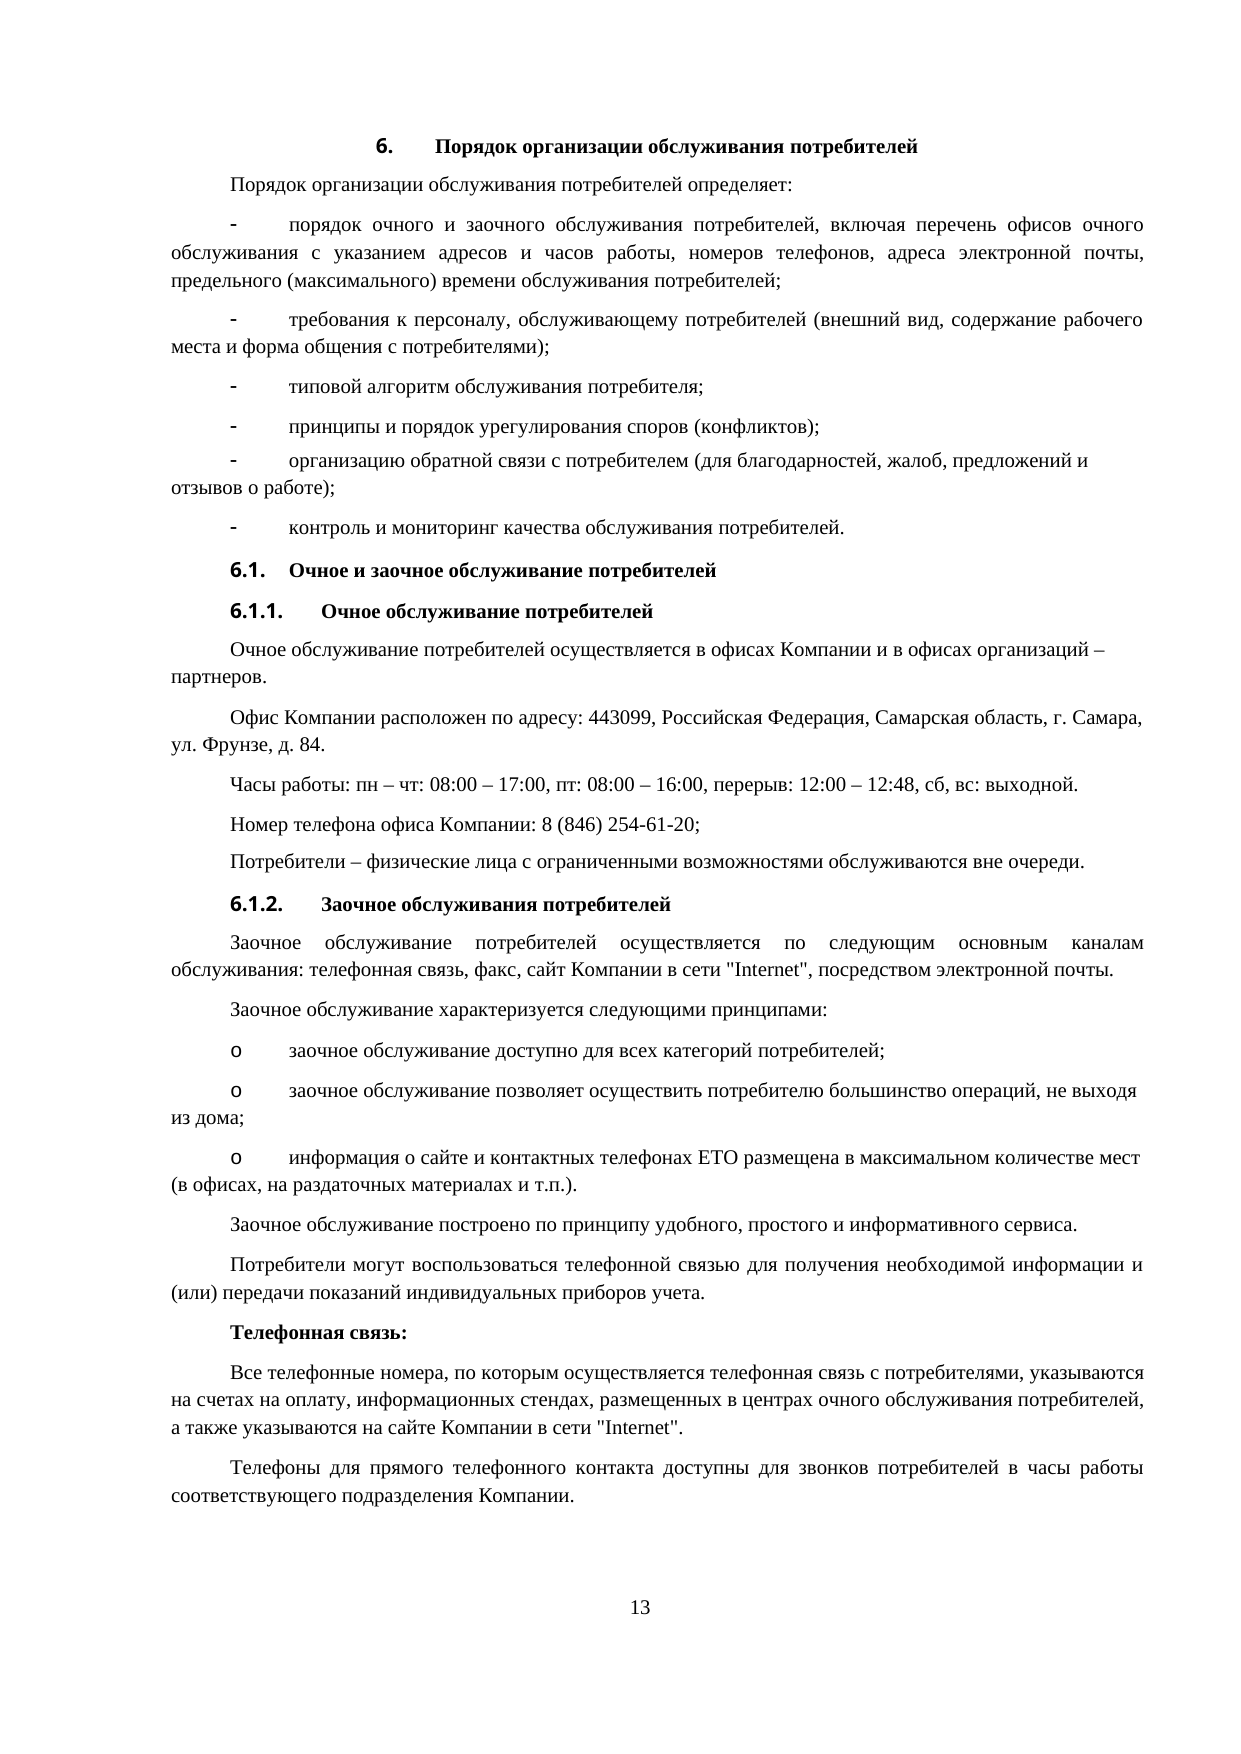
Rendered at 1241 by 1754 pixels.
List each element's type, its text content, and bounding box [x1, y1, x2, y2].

list заочное обслуживание позволяет осуществить потребителю большинство операций, не выходя из дома; [171, 1078, 1144, 1129]
subtitle Очное и заочное обслуживание потребителей [230, 555, 1157, 583]
text Офис Компании расположен по адресу: 443099, Российская Федерация, Самарская область, г. Самара, ул. Фрунзе, д. 84. [171, 705, 1145, 756]
list контроль и мониторинг качества обслуживания потребителей. [230, 515, 1157, 539]
list типовой алгоритм обслуживания потребителя; [230, 374, 1157, 398]
text Заочное обслуживание характеризуется следующими принципами: [230, 997, 1157, 1021]
text Потребители могут воспользоваться телефонной связью для получения необходимой информации и (или) передачи показаний индивидуальных приборов учета. [171, 1252, 1144, 1304]
text Все телефонные номера, по которым осуществляется телефонная связь с потребителями, указываются на счетах на оплату, информационных стендах, размещенных в центрах очного обслуживания потребителей, а также указываются на сайте Компании в сети "Internet". [171, 1360, 1145, 1439]
text Телефоны для прямого телефонного контакта доступны для звонков потребителей в часы работы соответствующего подразделения Компании. [171, 1455, 1145, 1507]
text Заочное обслуживание построено по принципу удобного, простого и информативного сервиса. [230, 1212, 1157, 1236]
subtitle Заочное обслуживания потребителей [230, 889, 1157, 917]
subtitle Телефонная связь: [230, 1319, 1157, 1344]
list организацию обратной связи с потребителем (для благодарностей, жалоб, предложений и отзывов о работе); [171, 448, 1144, 499]
text Потребители – физические лица с ограниченными возможностями обслуживаются вне очереди. [171, 848, 1144, 873]
list принципы и порядок урегулирования споров (конфликтов); [230, 414, 1157, 438]
text Часы работы: пн – чт: 08:00 – 17:00, пт: 08:00 – 16:00, перерыв: 12:00 – 12:48, сб, вс: выходной. [171, 772, 1157, 796]
subtitle Порядок организации обслуживания потребителей [376, 131, 1157, 160]
text Порядок организации обслуживания потребителей определяет: [230, 172, 1157, 196]
text Очное обслуживание потребителей осуществляется в офисах Компании и в офисах организаций – партнеров. [171, 637, 1157, 688]
list порядок очного и заочного обслуживания потребителей, включая перечень офисов очного обслуживания с указанием адресов и часов работы, номеров телефонов, адреса электронной почты, предельного (максимального) времени обслуживания потребителей; [171, 212, 1144, 292]
list требования к персоналу, обслуживающему потребителей (внешний вид, содержание рабочего места и форма общения с потребителями); [171, 307, 1143, 358]
list информация о сайте и контактных телефонах ЕТО размещена в максимальном количестве мест (в офисах, на раздаточных материалах и т.п.). [171, 1145, 1144, 1196]
list Очное обслуживание потребителей [230, 596, 1157, 624]
list заочное обслуживание доступно для всех категорий потребителей; [230, 1038, 1157, 1063]
text Заочное обслуживание потребителей осуществляется по следующим основным каналам обслуживания: телефонная связь, факс, сайт Компании в сети "Internet", посредством электронной почты. [171, 930, 1145, 981]
text Номер телефона офиса Компании: 8 (846) 254-61-20; [230, 812, 1157, 836]
